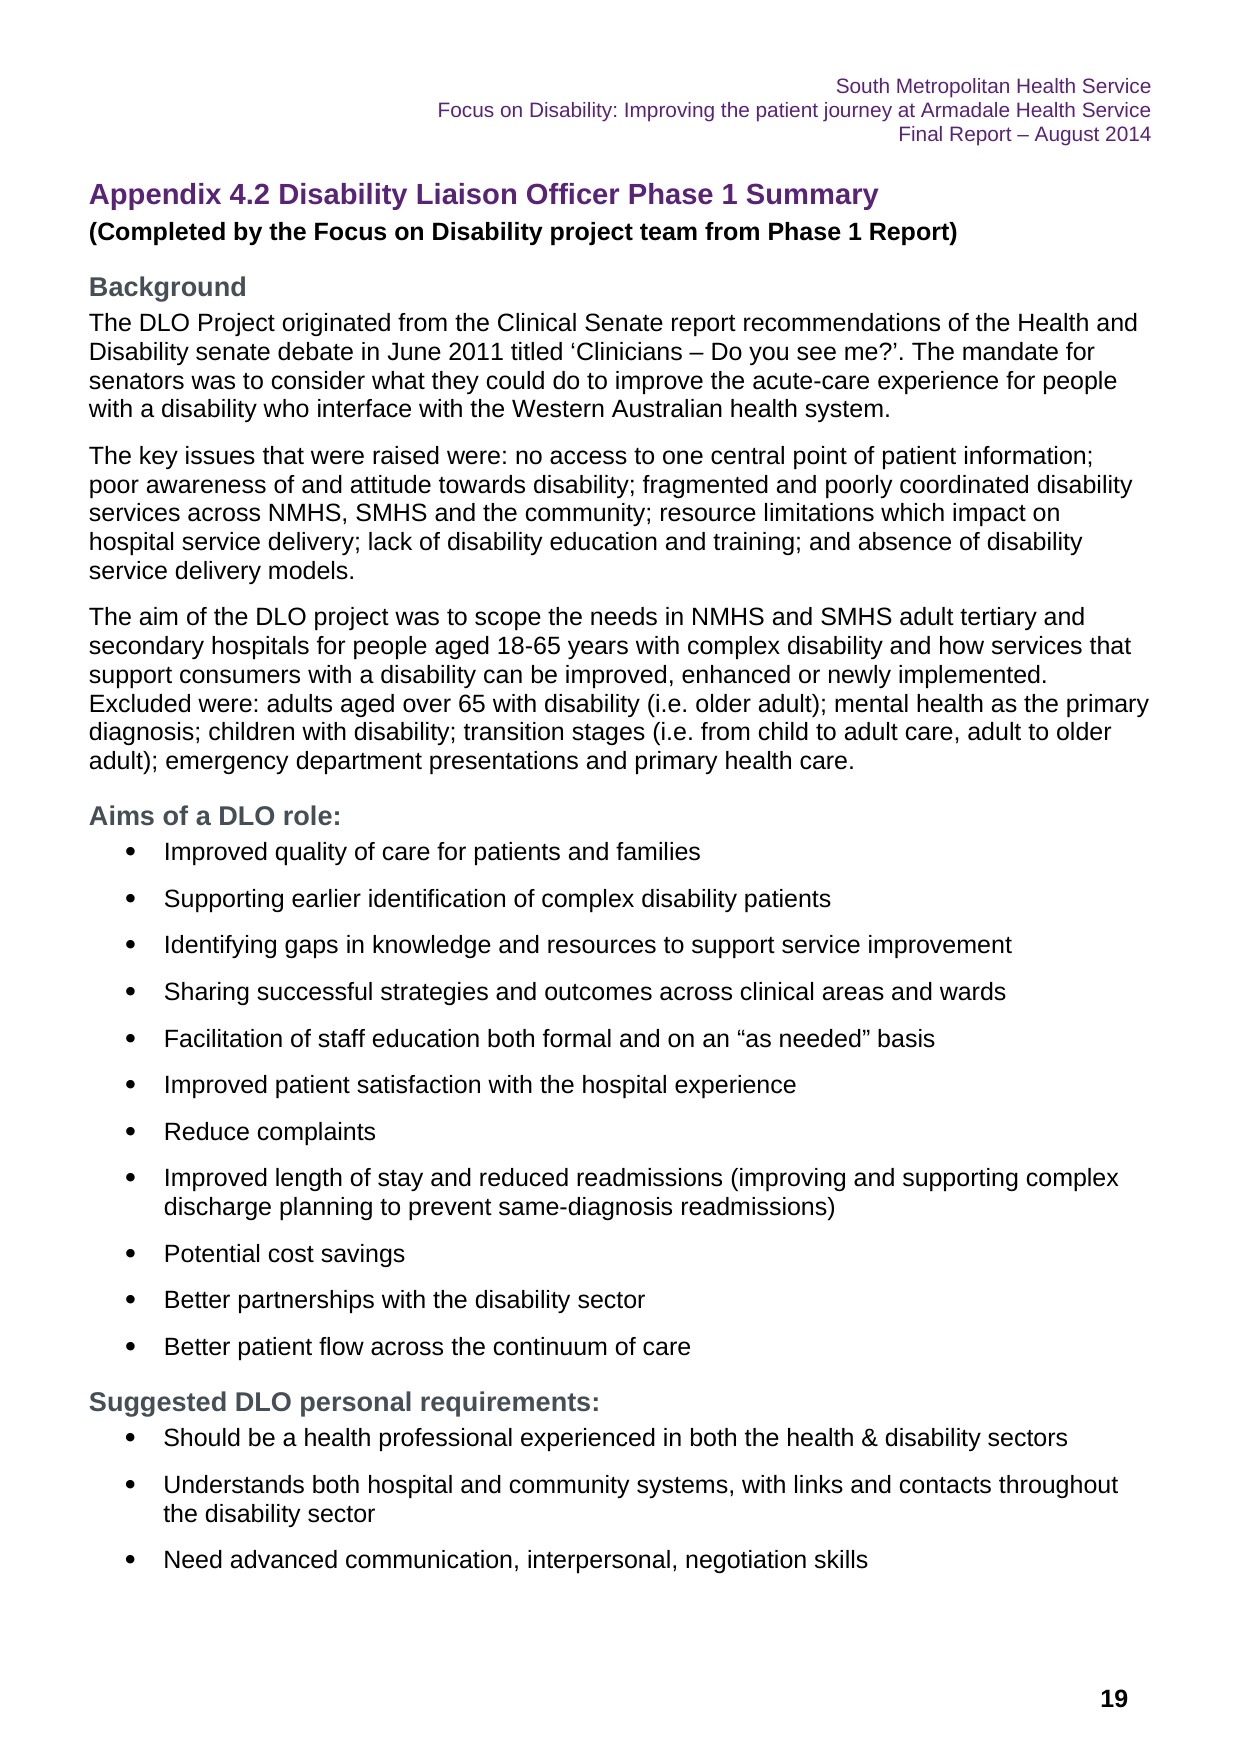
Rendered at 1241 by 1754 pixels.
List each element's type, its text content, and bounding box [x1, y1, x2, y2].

subtitle Suggested DLO personal requirements: [89, 1386, 1152, 1417]
list Better patient flow across the continuum of care [126, 1332, 1152, 1361]
list Sharing successful strategies and outcomes across clinical areas and wards [126, 977, 1152, 1006]
text (Completed by the Focus on Disability project team from Phase 1 Report) [89, 217, 1152, 246]
list Facilitation of staff education both formal and on an “as needed” basis [126, 1024, 1152, 1052]
list Understands both hospital and community systems, with links and contacts throughout the disability sector [126, 1470, 1152, 1527]
list Should be a health professional experienced in both the health & disability sectors [126, 1423, 1152, 1452]
subtitle Aims of a DLO role: [89, 800, 1152, 831]
text The key issues that were raised were: no access to one central point of patient information; poor awareness of and attitude towards disability; fragmented and poorly coordinated disability services across NMHS, SMHS and the community; resource limitations which impact on hospital service delivery; lack of disability education and training; and absence of disability service delivery models. [89, 441, 1152, 585]
subtitle Background [89, 271, 1152, 302]
list Improved length of stay and reduced readmissions (improving and supporting complex discharge planning to prevent same-diagnosis readmissions) [126, 1163, 1152, 1221]
text The DLO Project originated from the Clinical Senate report recommendations of the Health and Disability senate debate in June 2011 titled ‘Clinicians – Do you see me?’. The mandate for senators was to consider what they could do to improve the acute-care experience for people with a disability who interface with the Western Australian health system. [89, 308, 1152, 423]
list Supporting earlier identification of complex disability patients [126, 884, 1152, 913]
text The aim of the DLO project was to scope the needs in NMHS and SMHS adult tertiary and secondary hospitals for people aged 18-65 years with complex disability and how services that support consumers with a disability can be improved, enhanced or newly implemented. Excluded were: adults aged over 65 with disability (i.e. older adult); mental health as the primary diagnosis; children with disability; transition stages (i.e. from child to adult care, adult to older adult); emergency department presentations and primary health care. [89, 602, 1152, 775]
list Potential cost savings [126, 1239, 1152, 1267]
list Reduce complaints [126, 1117, 1152, 1146]
list Identifying gaps in knowledge and resources to support service improvement [126, 931, 1152, 959]
subtitle Appendix 4.2 Disability Liaison Officer Phase 1 Summary [89, 177, 1152, 211]
list Need advanced communication, interpersonal, negotiation skills [126, 1545, 1152, 1574]
list Improved patient satisfaction with the hospital experience [126, 1070, 1152, 1099]
list Improved quality of care for patients and families [126, 837, 1152, 866]
list Better partnerships with the disability sector [126, 1285, 1152, 1314]
